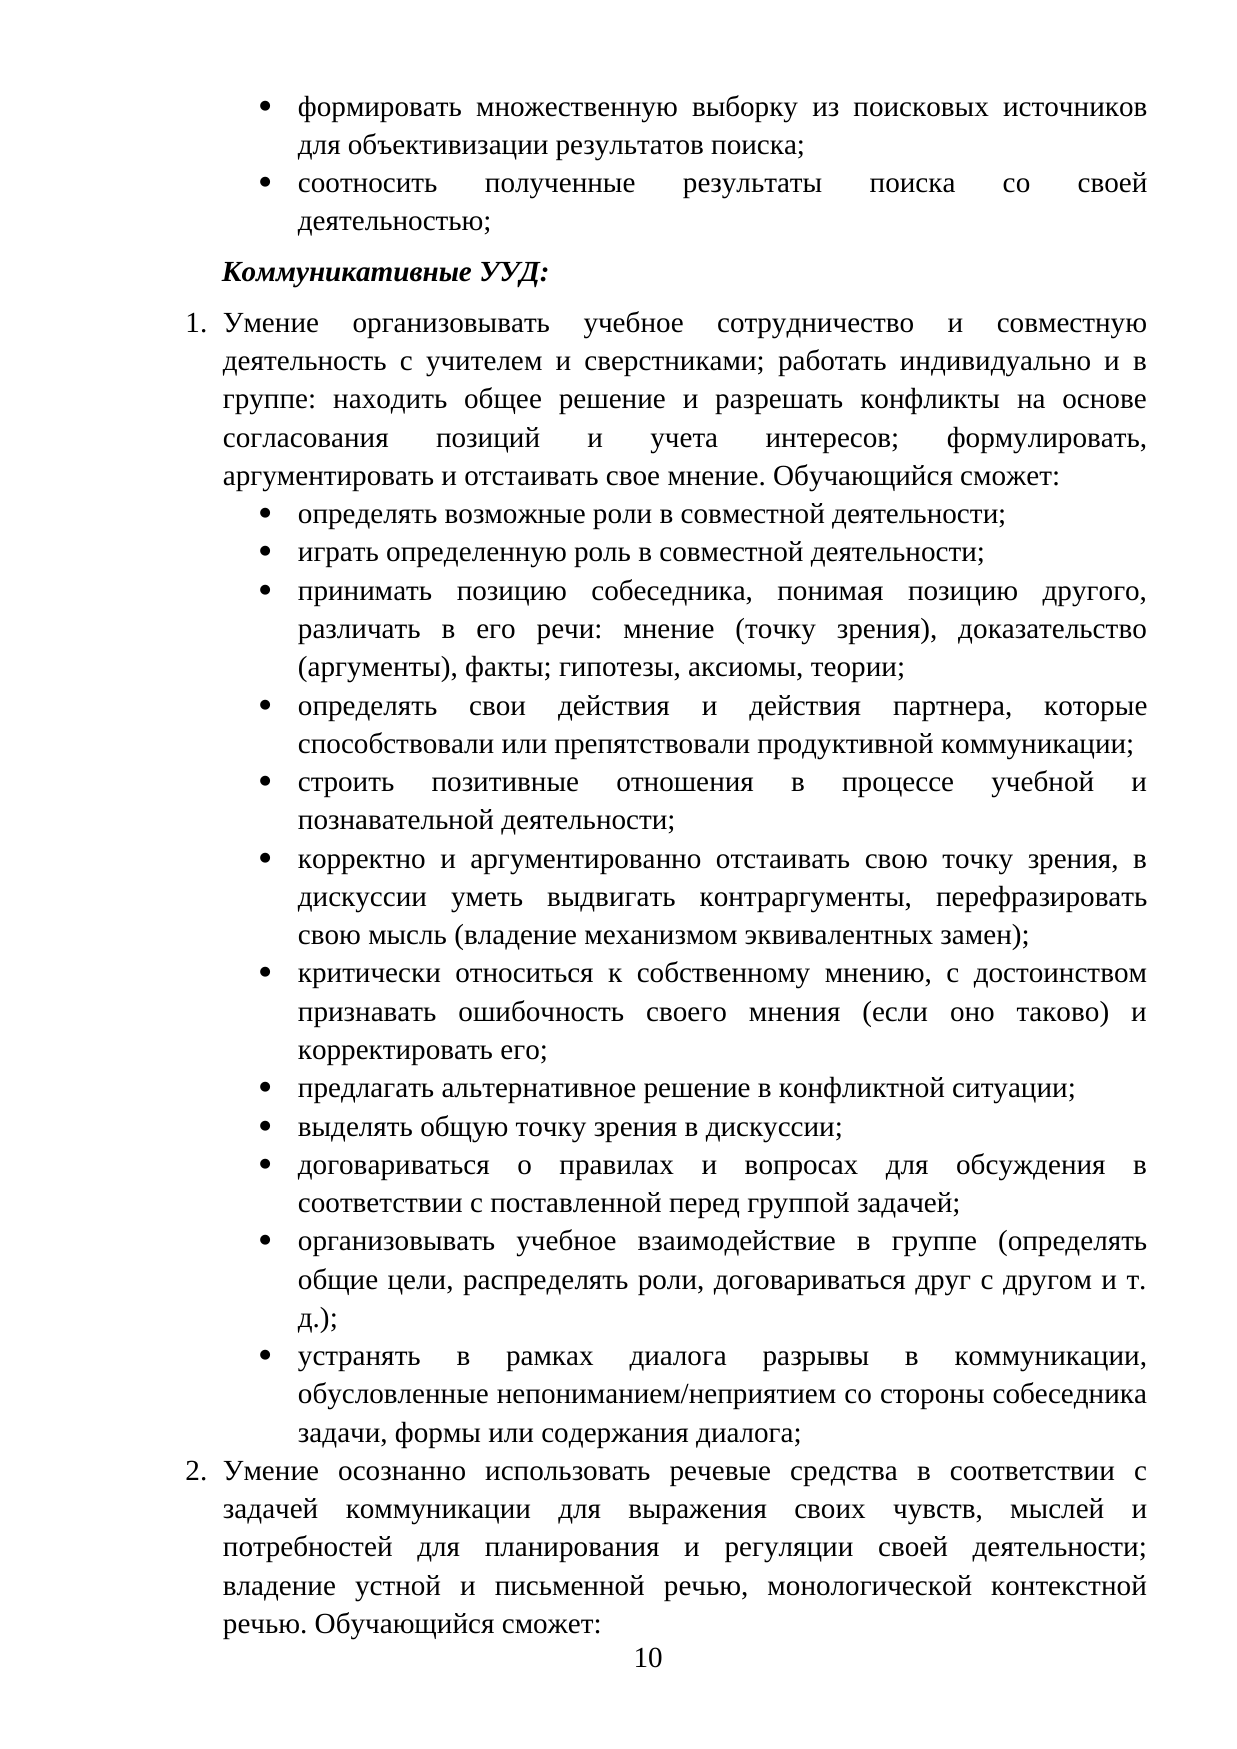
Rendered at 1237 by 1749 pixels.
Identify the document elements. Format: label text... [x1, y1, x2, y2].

list предлагать альтернативное решение в конфликтной ситуации; [260, 1070, 1148, 1104]
list критически относиться к собственному мнению, с достоинством признавать ошибочность своего мнения (если оно таково) и корректировать его; [260, 956, 1148, 1066]
list Умение организовывать учебное сотрудничество и совместную деятельность с учителем и сверстниками; работать индивидуально и в группе: находить общее решение и разрешать конфликты на основе согласования позиций и учета интересов; формулировать, аргументировать и отстаивать свое мнение. Обучающийся сможет: [185, 305, 1148, 491]
list Умение осознанно использовать речевые средства в соответствии с задачей коммуникации для выражения своих чувств, мыслей и потребностей для планирования и регуляции своей деятельности; владение устной и письменной речью, монологической контекстной речью. Обучающийся сможет: [185, 1453, 1148, 1639]
subtitle Коммуникативные УУД: [148, 254, 1148, 288]
list определять свои действия и действия партнера, которые способствовали или препятствовали продуктивной коммуникации; [260, 688, 1148, 759]
list формировать множественную выборку из поисковых источников для объективизации результатов поиска; [260, 89, 1148, 161]
list принимать позицию собеседника, понимая позицию другого, различать в его речи: мнение (точку зрения), доказательство (аргументы), факты; гипотезы, аксиомы, теории; [260, 573, 1148, 683]
list строить позитивные отношения в процессе учебной и познавательной деятельности; [260, 764, 1148, 836]
list выделять общую точку зрения в дискуссии; [260, 1109, 1148, 1142]
list договариваться о правилах и вопросах для обсуждения в соответствии с поставленной перед группой задачей; [260, 1147, 1148, 1219]
list определять возможные роли в совместной деятельности; [260, 496, 1148, 530]
list корректно и аргументированно отстаивать свою точку зрения, в дискуссии уметь выдвигать контраргументы, перефразировать свою мысль (владение механизмом эквивалентных замен); [260, 841, 1148, 951]
list играть определенную роль в совместной деятельности; [260, 534, 1148, 568]
list устранять в рамках диалога разрывы в коммуникации, обусловленные непониманием/неприятием со стороны собеседника задачи, формы или содержания диалога; [260, 1338, 1148, 1448]
list соотносить полученные результаты поиска со своей деятельностью; [260, 165, 1148, 237]
list организовывать учебное взаимодействие в группе (определять общие цели, распределять роли, договариваться друг с другом и т. д.); [260, 1223, 1148, 1334]
